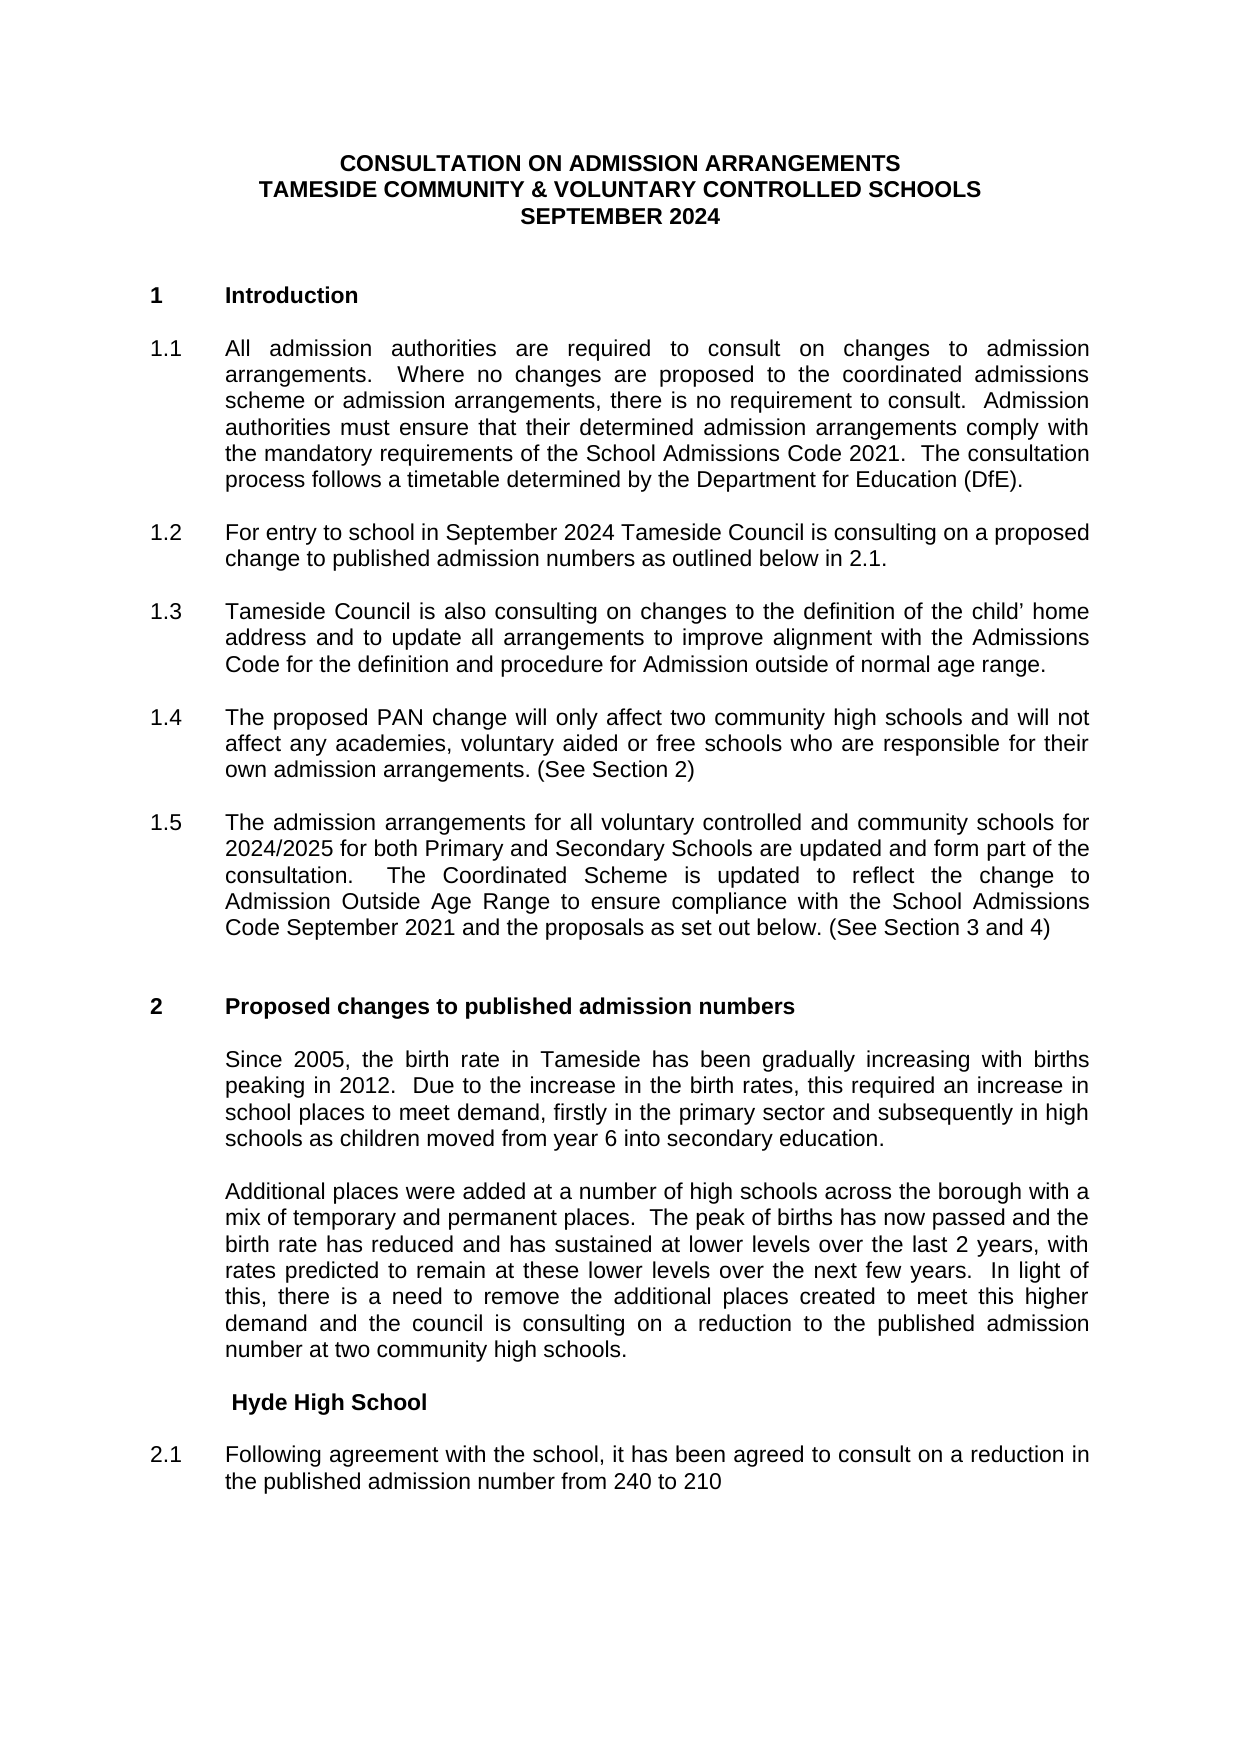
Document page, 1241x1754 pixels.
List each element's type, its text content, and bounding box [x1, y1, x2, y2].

text 2.1 Following agreement with the school, it has been agreed to consult on a reduction in the published admission number from 240 to 210 [150, 1441, 1090, 1494]
text CONSULTATION ON ADMISSION ARRANGEMENTS [150, 150, 1090, 176]
text 2 Proposed changes to published admission numbers [150, 993, 1090, 1020]
text Additional places were added at a number of high schools across the borough with a mix of temporary and permanent places. The peak of births has now passed and the birth rate has reduced and has sustained at lower levels over the last 2 years, with rates predicted to remain at these lower levels over the next few years. In light of this, there is a need to remove the additional places created to meet this higher demand and the council is consulting on a reduction to the published admission number at two community high schools. [225, 1178, 1090, 1362]
text 1.4 The proposed PAN change will only affect two community high schools and will not affect any academies, voluntary aided or free schools who are responsible for their own admission arrangements. (See Section 2) [150, 703, 1090, 782]
text SEPTEMBER 2024 [150, 203, 1090, 229]
text 1.1 All admission authorities are required to consult on changes to admission arrangements. Where no changes are proposed to the coordinated admissions scheme or admission arrangements, there is no requirement to consult. Admission authorities must ensure that their determined admission arrangements comply with the mandatory requirements of the School Admissions Code 2021. The consultation process follows a timetable determined by the Department for Education (DfE). [150, 334, 1090, 493]
text Hyde High School [150, 1389, 1090, 1415]
text 1.5 The admission arrangements for all voluntary controlled and community schools for 2024/2025 for both Primary and Secondary Schools are updated and form part of the consultation. The Coordinated Scheme is updated to reflect the change to Admission Outside Age Range to ensure compliance with the School Admissions Code September 2021 and the proposals as set out below. (See Section 3 and 4) [150, 809, 1090, 941]
text TAMESIDE COMMUNITY & VOLUNTARY CONTROLLED SCHOOLS [150, 176, 1090, 203]
text 1.2 For entry to school in September 2024 Tameside Council is consulting on a proposed change to published admission numbers as outlined below in 2.1. [150, 519, 1090, 572]
text 1 Introduction [150, 282, 1090, 308]
text Since 2005, the birth rate in Tameside has been gradually increasing with births peaking in 2012. Due to the increase in the birth rates, this required an increase in school places to meet demand, firstly in the primary sector and subsequently in high schools as children moved from year 6 into secondary education. [150, 1046, 1090, 1151]
text 1.3 Tameside Council is also consulting on changes to the definition of the child’ home address and to update all arrangements to improve alignment with the Admissions Code for the definition and procedure for Admission outside of normal age range. [150, 598, 1090, 677]
